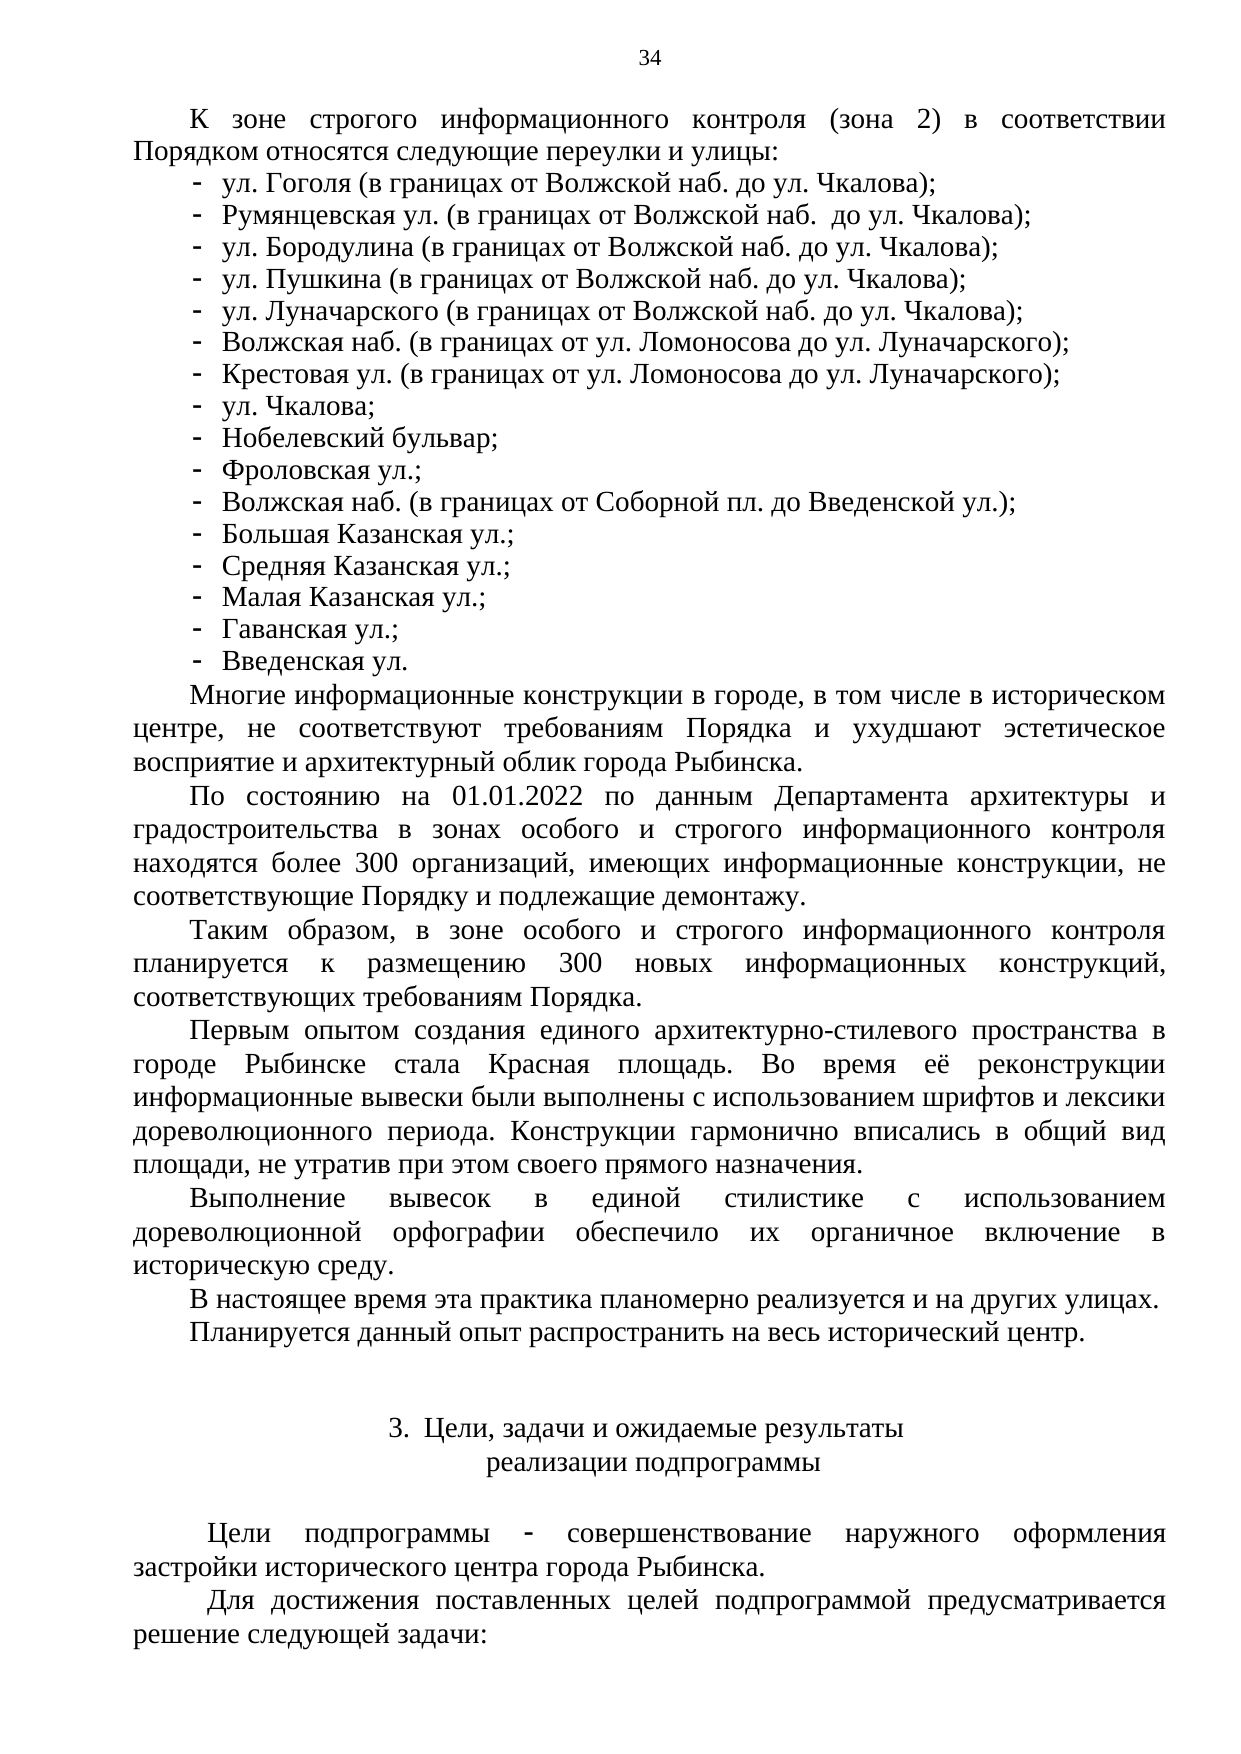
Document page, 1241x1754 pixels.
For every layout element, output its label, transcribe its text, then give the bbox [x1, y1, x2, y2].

list ул. Пушкина (в границах от Волжской наб. до ул. Чкалова); [192, 263, 1167, 294]
list ул. Чкалова; [192, 390, 1167, 422]
list Введенская ул. [192, 645, 1167, 677]
text Цели подпрограммы совершенствование наружного оформления застройки исторического центра города Рыбинска. [133, 1515, 1167, 1582]
list Средняя Казанская ул.; [192, 549, 1167, 581]
text Планируется данный опыт распространить на весь исторический центр. [133, 1314, 1167, 1348]
text К зоне строгого информационного контроля (зона 2) в соответствии Порядком относятся следующие переулки и улицы: [133, 103, 1167, 167]
text Выполнение вывесок в единой стилистике с использованием дореволюционной орфографии обеспечило их органичное включение в историческую среду. [133, 1180, 1167, 1281]
text Таким образом, в зоне особого и строгого информационного контроля планируется к размещению 300 новых информационных конструкций, соответствующих требованиям Порядка. [133, 912, 1167, 1012]
list Нобелевский бульвар; [192, 422, 1167, 454]
text Многие информационные конструкции в городе, в том числе в историческом центре, не соответствуют требованиям Порядка и ухудшают эстетическое восприятие и архитектурный облик города Рыбинска. [133, 677, 1167, 778]
list Цели, задачи и ожидаемые результаты реализации подпрограммы [133, 1411, 1167, 1478]
text В настоящее время эта практика планомерно реализуется и на других улицах. [133, 1281, 1167, 1314]
list Гаванская ул.; [192, 613, 1167, 645]
list ул. Гоголя (в границах от Волжской наб. до ул. Чкалова); [192, 167, 1167, 199]
list Фроловская ул.; [192, 454, 1167, 486]
list Большая Казанская ул.; [192, 518, 1167, 549]
list Волжская наб. (в границах от ул. Ломоносова до ул. Луначарского); [192, 326, 1167, 358]
list ул. Бородулина (в границах от Волжской наб. до ул. Чкалова); [192, 231, 1167, 263]
text По состоянию на 01.01.2022 по данным Департамента архитектуры и градостроительства в зонах особого и строгого информационного контроля находятся более 300 организаций, имеющих информационные конструкции, не соответствующие Порядку и подлежащие демонтажу. [133, 778, 1167, 912]
list Малая Казанская ул.; [192, 581, 1167, 613]
text Первым опытом создания единого архитектурно-стилевого пространства в городе Рыбинске стала Красная площадь. Во время её реконструкции информационные вывески были выполнены с использованием шрифтов и лексики дореволюционного периода. Конструкции гармонично вписались в общий вид площади, не утратив при этом своего прямого назначения. [133, 1012, 1167, 1180]
list Волжская наб. (в границах от Соборной пл. до Введенской ул.); [192, 486, 1167, 518]
list ул. Луначарского (в границах от Волжской наб. до ул. Чкалова); [192, 294, 1167, 326]
list Крестовая ул. (в границах от ул. Ломоносова до ул. Луначарского); [192, 358, 1167, 390]
text Для достижения поставленных целей подпрограммой предусматривается решение следующей задачи: [133, 1582, 1167, 1649]
list Румянцевская ул. (в границах от Волжской наб. до ул. Чкалова); [192, 199, 1167, 231]
